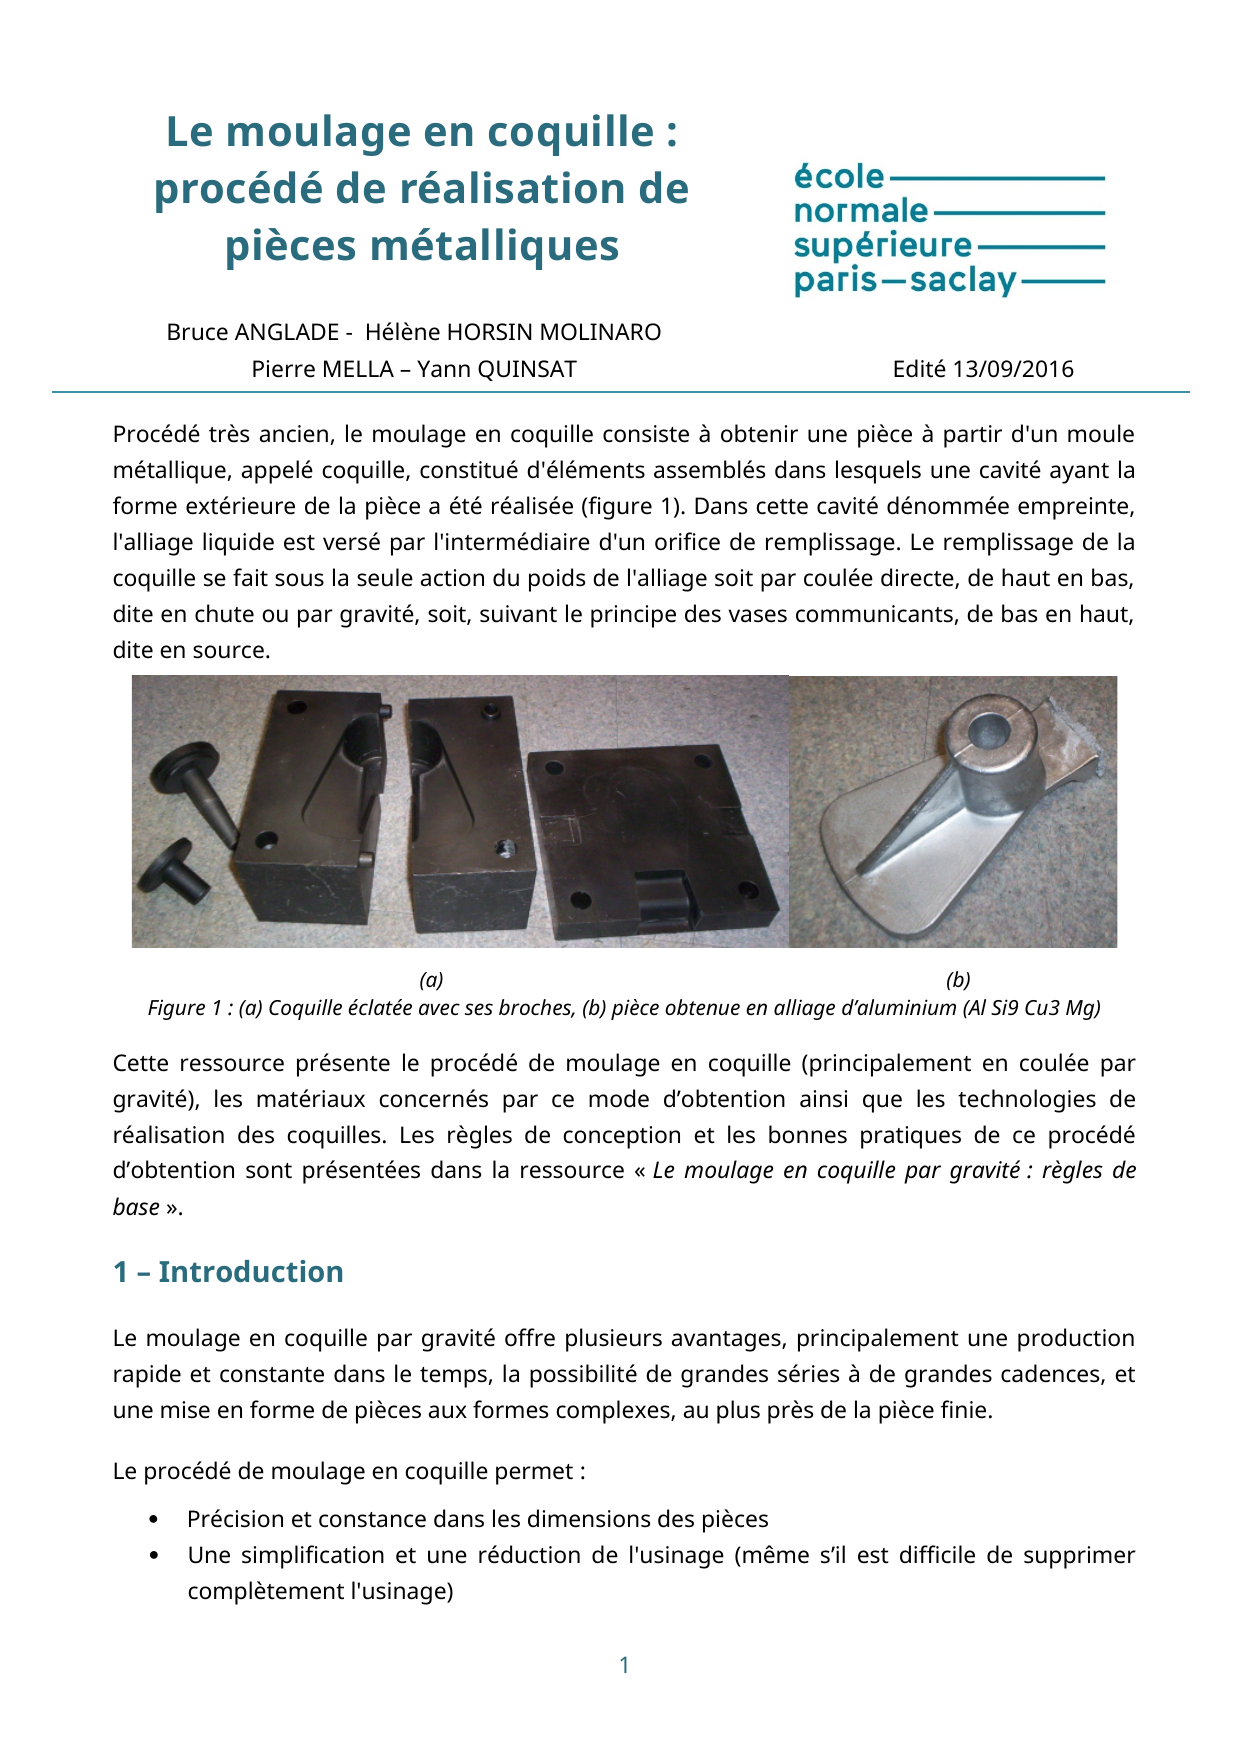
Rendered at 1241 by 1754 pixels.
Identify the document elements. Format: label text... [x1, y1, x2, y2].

title Le moulage en coquille : procédé de réalisation de pièces métalliques [112, 102, 732, 272]
text Le procédé de moulage en coquille permet : [112, 1455, 1137, 1486]
text Figure 1 : (a) Coquille éclatée avec ses broches, (b) pièce obtenue en alliage d’aluminium (Al Si9 Cu3 Mg) [112, 993, 1137, 1022]
table_header Bruce ANGLADE - Hélène HORSIN MOLINARO Pierre MELLA – Yann QUINSAT [52, 310, 777, 391]
text Le moulage en coquille par gravité offre plusieurs avantages, principalement une production rapide et constante dans le temps, la possibilité de grandes séries à de grandes cadences, et une mise en forme de pièces aux formes complexes, au plus près de la pièce finie. [112, 1322, 1137, 1425]
text Cette ressource présente le procédé de moulage en coquille (principalement en coulée par gravité), les matériaux concernés par ce mode d’obtention ainsi que les technologies de réalisation des coquilles. Les règles de conception et les bonnes pratiques de ce procédé d’obtention sont présentées dans la ressource « Le moulage en coquille par gravité : règles de base ». [112, 1047, 1137, 1222]
picture [788, 157, 1111, 298]
list Précision et constance dans les dimensions des pièces [149, 1503, 1137, 1534]
list Une simplification et une réduction de l'usinage (même s’il est difficile de supprimer complètement l'usinage) [150, 1539, 1137, 1606]
text (b) [779, 965, 1137, 993]
text (a) [275, 965, 588, 993]
subtitle 1 – Introduction [112, 1251, 1137, 1291]
text Procédé très ancien, le moulage en coquille consiste à obtenir une pièce à partir d'un moule métallique, appelé coquille, constitué d'éléments assemblés dans lesquels une cavité ayant la forme extérieure de la pièce a été réalisée (figure 1). Dans cette cavité dénommée empreinte, l'alliage liquide est versé par l'intermédiaire d'un orifice de remplissage. Le remplissage de la coquille se fait sous la seule action du poids de l'alliage soit par coulée directe, de haut en bas, dite en chute ou par gravité, soit, suivant le principe des vases communicants, de bas en haut, dite en source. [112, 418, 1137, 665]
picture [131, 675, 1118, 948]
table_header Edité 13/09/2016 [777, 310, 1190, 391]
